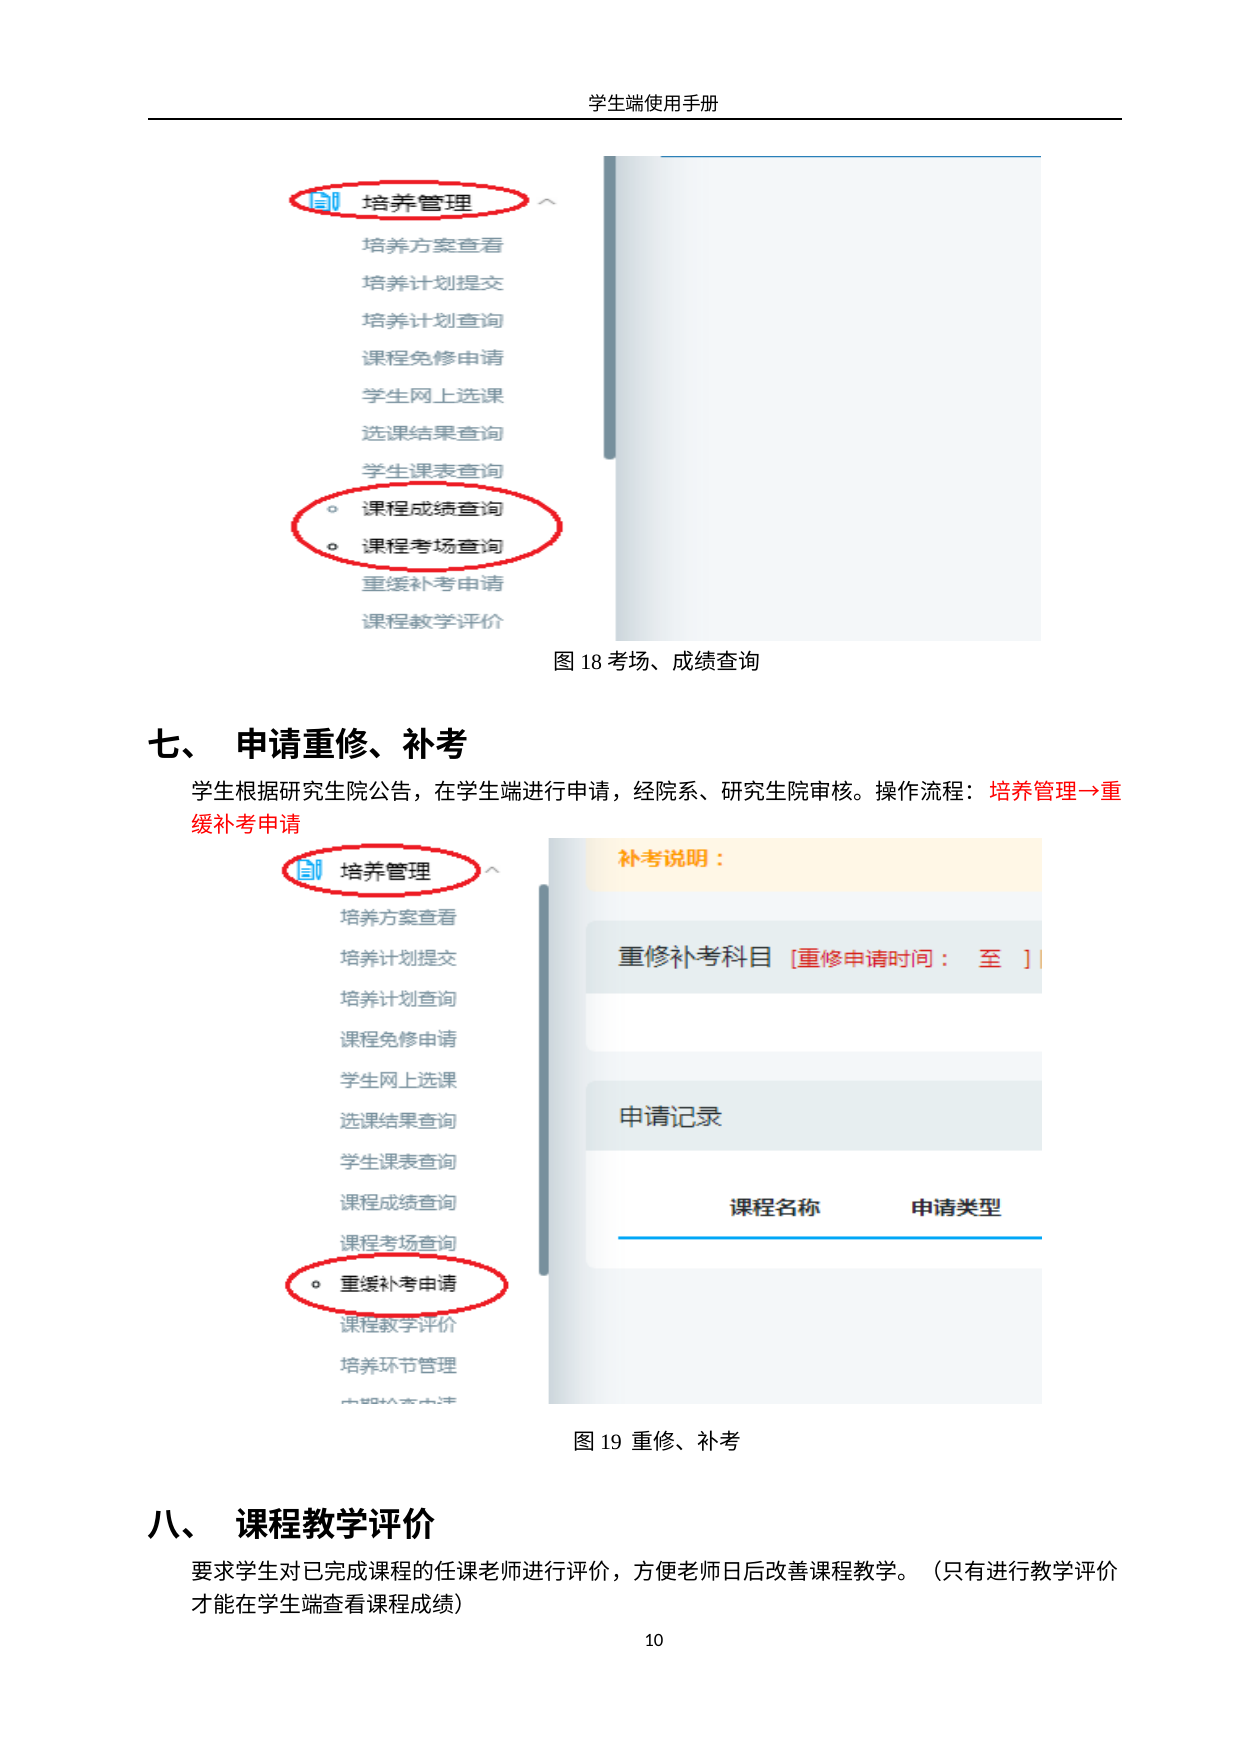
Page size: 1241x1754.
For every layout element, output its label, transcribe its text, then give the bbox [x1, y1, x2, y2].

list 要求学生对已完成课程的任课老师进行评价，方便老师日后改善课程教学。（只有进行教学评价才能在学生端查看课程成绩） [191, 1554, 1122, 1619]
list 申请重修、补考 [148, 709, 1122, 774]
list 课程教学评价 [148, 1489, 1122, 1554]
picture [272, 156, 1041, 641]
text 图 18 考场、成绩查询 [148, 644, 1122, 676]
text 图 19 重修、补考 [148, 1424, 1122, 1456]
list 学生根据研究生院公告，在学生端进行申请，经院系、研究生院审核。操作流程：培养管理→重缓补考申请 [191, 774, 1122, 839]
picture [271, 838, 1042, 1404]
